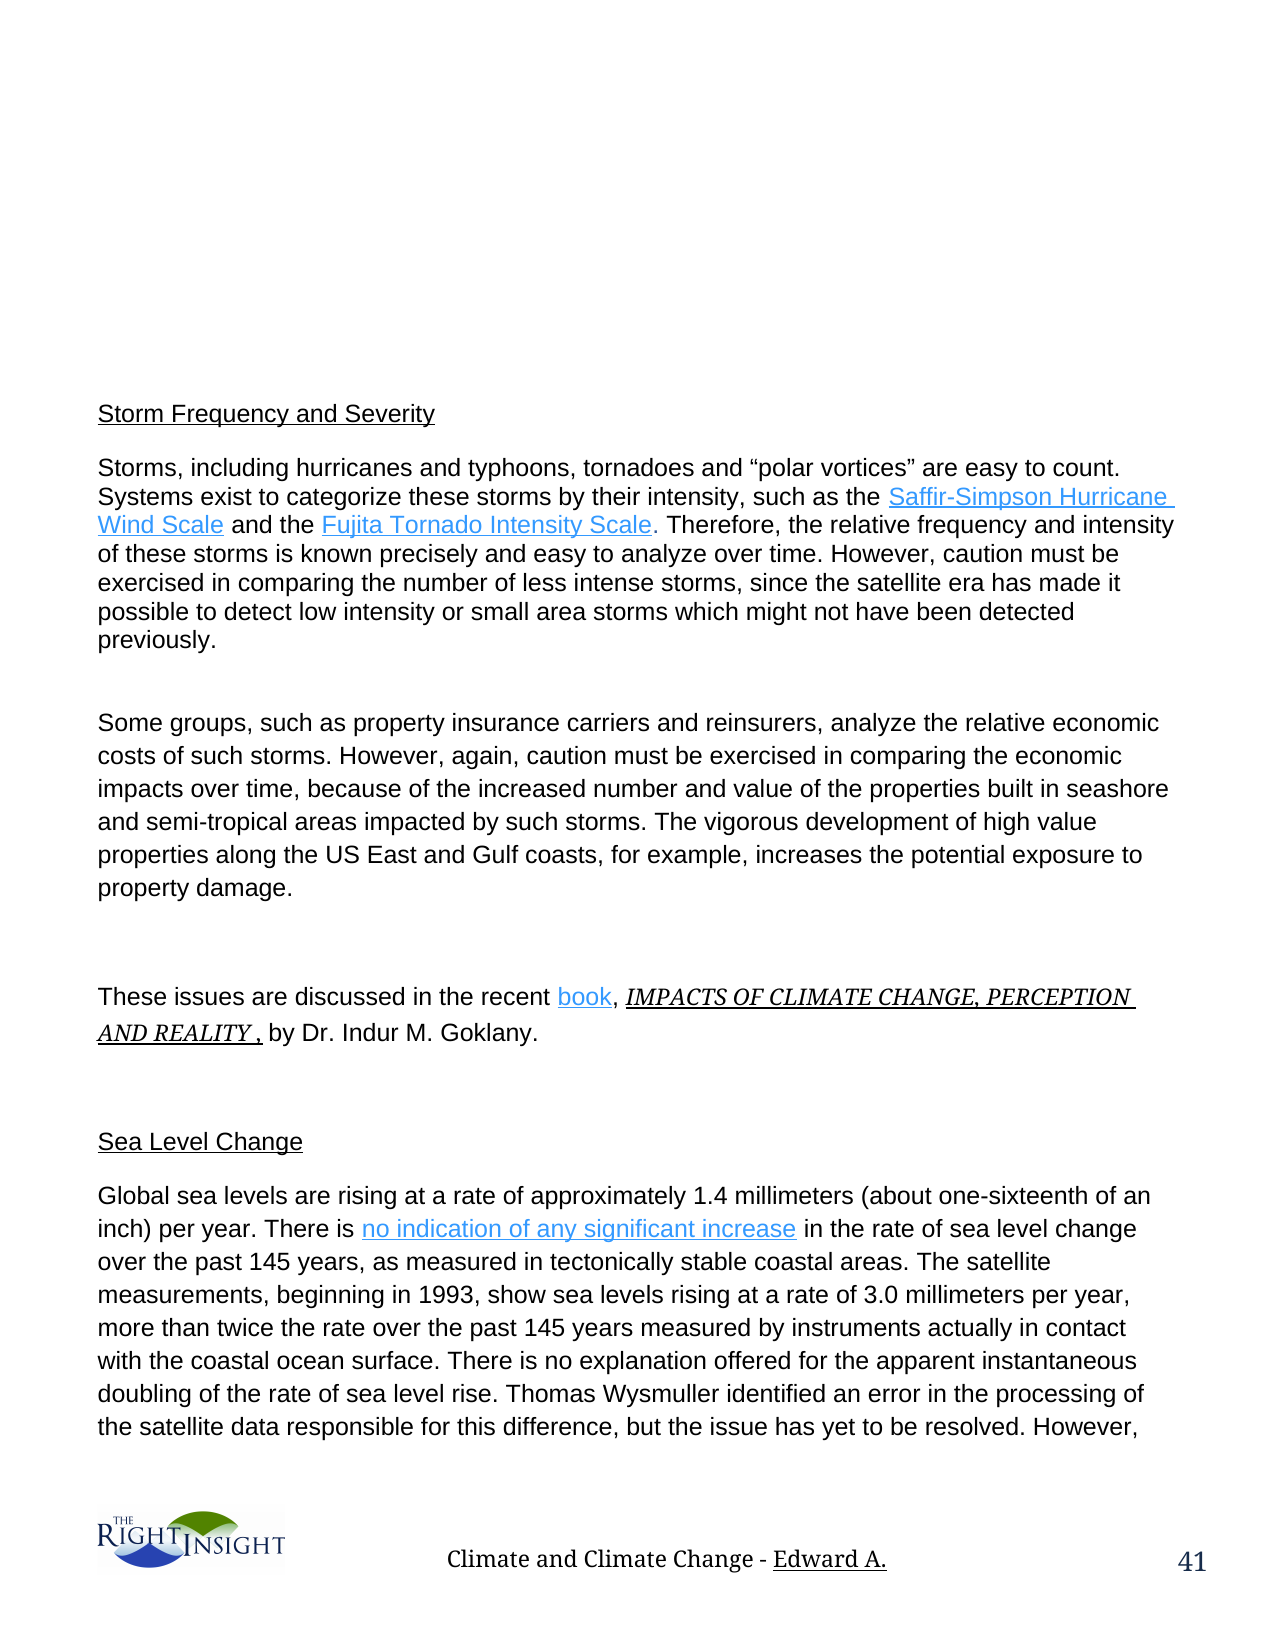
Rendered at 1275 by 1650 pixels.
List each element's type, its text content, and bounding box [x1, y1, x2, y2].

text These issues are discussed in the recent book, IMPACTS OF CLIMATE CHANGE, PERCEPTION AND REALITY , by Dr. Indur M. Goklany. [97, 981, 1177, 1048]
text Some groups, such as property insurance carriers and reinsurers, analyze the relative economic costs of such storms. However, again, caution must be exercised in comparing the economic impacts over time, because of the increased number and value of the properties built in seashore and semi-tropical areas impacted by such storms. The vigorous development of high value properties along the US East and Gulf coasts, for example, increases the potential exposure to property damage. [97, 708, 1177, 902]
text Storm Frequency and Severity [97, 399, 1177, 428]
subtitle Storms, including hurricanes and typhoons, tornadoes and “polar vortices” are easy to count. Systems exist to categorize these storms by their intensity, such as the Saffir-Simpson Hurricane Wind Scale and the Fujita Tornado Intensity Scale. Therefore, the relative frequency and intensity of these storms is known precisely and easy to analyze over time. However, caution must be exercised in comparing the number of less intense storms, since the satellite era has made it possible to detect low intensity or small area storms which might not have been detected previously. [97, 453, 1177, 654]
picture [97, 1504, 285, 1575]
text Sea Level Change [97, 1127, 1177, 1156]
